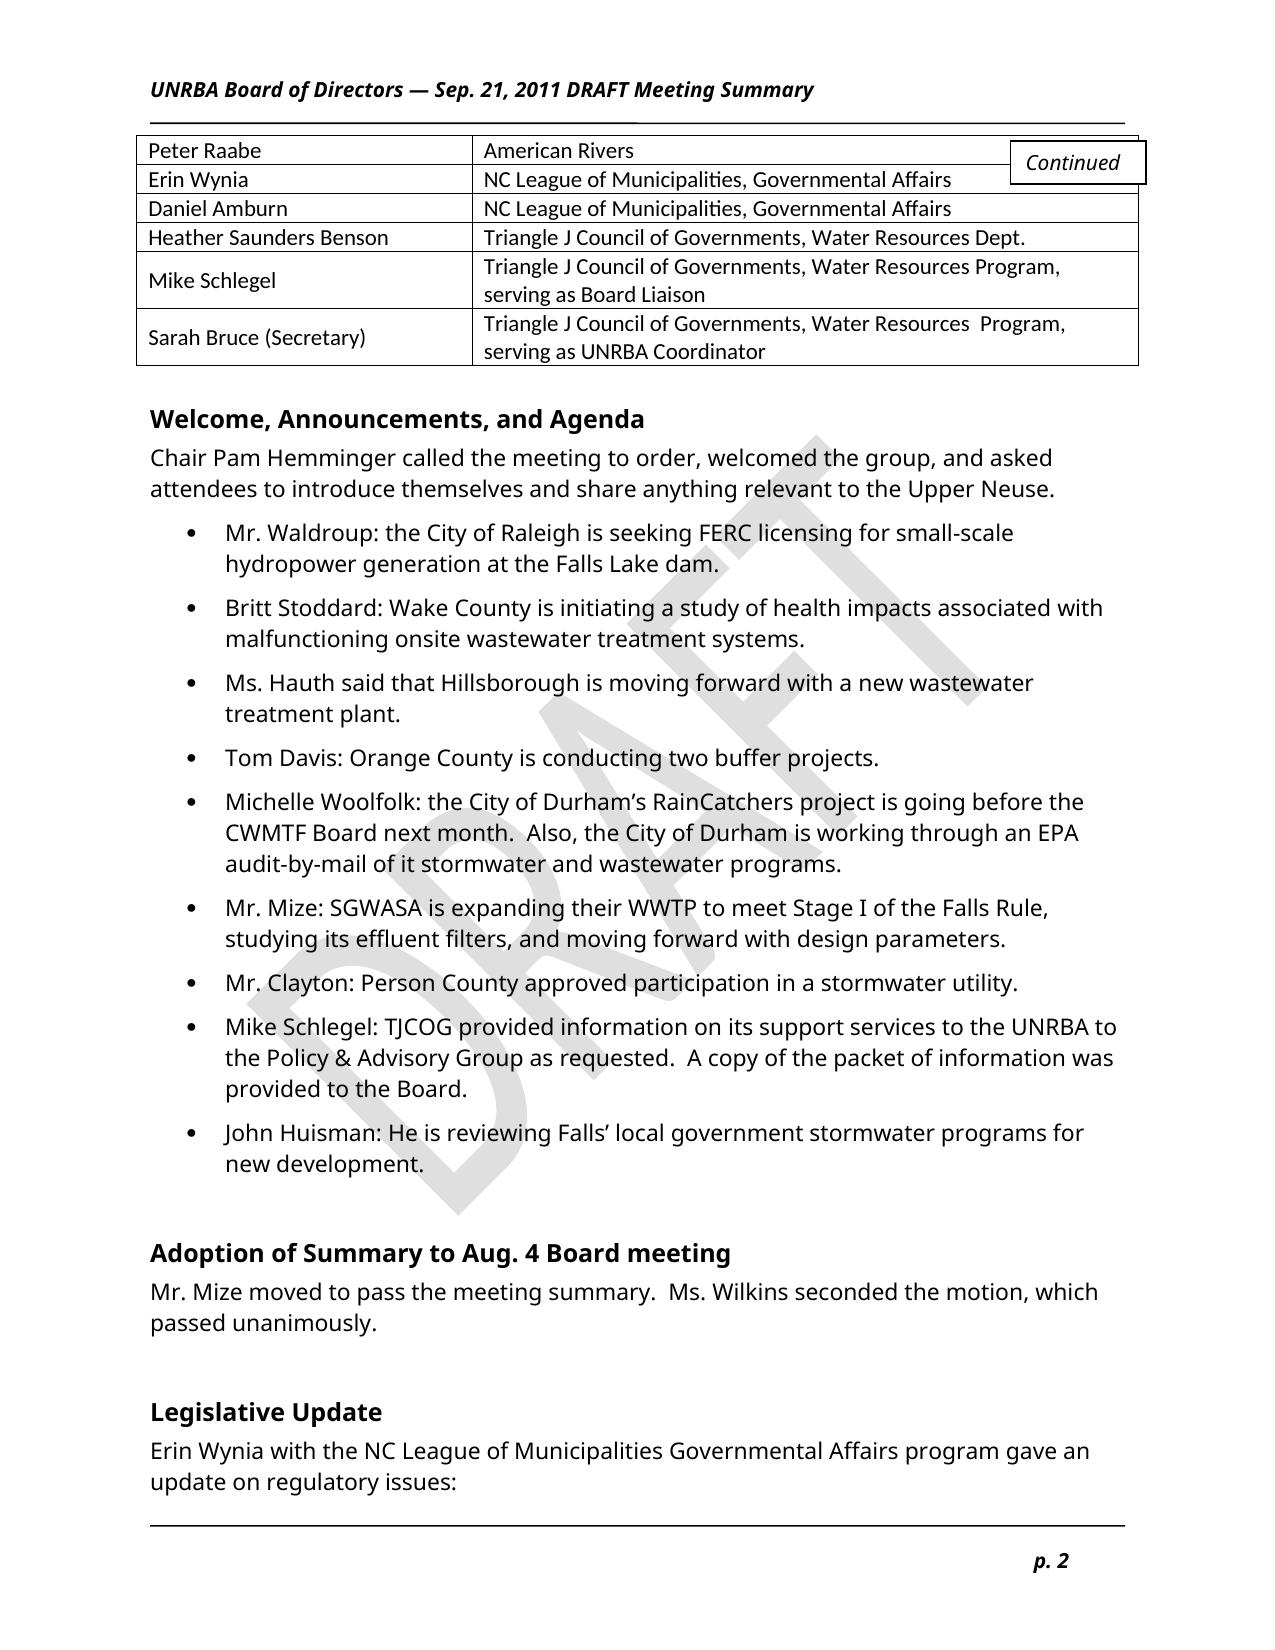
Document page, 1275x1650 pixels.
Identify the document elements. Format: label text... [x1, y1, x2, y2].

list Ms. Hauth said that Hillsborough is moving forward with a new wastewater treatment plant. [187, 667, 1125, 729]
table_cell Daniel Amburn [137, 194, 472, 222]
subtitle Adoption of Summary to Aug. 4 Board meeting [150, 1236, 1125, 1270]
table_cell Sarah Bruce (Secretary) [137, 309, 472, 365]
table_cell NC League of Municipalities, Governmental Affairs [473, 194, 1138, 222]
table_cell American Rivers [473, 136, 1138, 164]
table_cell Mike Schlegel [137, 252, 472, 308]
table_cell Peter Raabe [137, 136, 472, 164]
table_cell Erin Wynia [137, 165, 472, 193]
table_cell Triangle J Council of Governments, Water Resources Program, serving as Board Liaison [473, 252, 1138, 308]
list Mr. Mize: SGWASA is expanding their WWTP to meet Stage I of the Falls Rule, studying its effluent filters, and moving forward with design parameters. [187, 892, 1125, 954]
table_cell Heather Saunders Benson [137, 223, 472, 251]
table_cell Triangle J Council of Governments, Water Resources Dept. [473, 223, 1138, 251]
text Mr. Mize moved to pass the meeting summary. Ms. Wilkins seconded the motion, which passed unanimously. [150, 1276, 1125, 1338]
text Chair Pam Hemminger called the meeting to order, welcomed the group, and asked attendees to introduce themselves and share anything relevant to the Upper Neuse. [150, 442, 1125, 504]
table_cell Triangle J Council of Governments, Water Resources Program, serving as UNRBA Coordinator [473, 309, 1138, 365]
list Tom Davis: Orange County is conducting two buffer projects. [187, 742, 1125, 773]
text Erin Wynia with the NC League of Municipalities Governmental Affairs program gave an update on regulatory issues: [150, 1435, 1125, 1498]
list Michelle Woolfolk: the City of Durham’s RainCatchers project is going before the CWMTF Board next month. Also, the City of Durham is working through an EPA audit-by-mail of it stormwater and wastewater programs. [187, 786, 1125, 879]
subtitle Welcome, Announcements, and Agenda [150, 402, 1125, 436]
table_cell NC League of Municipalities, Governmental Affairs [473, 165, 1138, 193]
list John Huisman: He is reviewing Falls’ local government stormwater programs for new development. [187, 1117, 1125, 1179]
list Mr. Waldroup: the City of Raleigh is seeking FERC licensing for small-scale hydropower generation at the Falls Lake dam. [187, 517, 1125, 579]
list Britt Stoddard: Wake County is initiating a study of health impacts associated with malfunctioning onsite wastewater treatment systems. [187, 592, 1125, 654]
list Mike Schlegel: TJCOG provided information on its support services to the UNRBA to the Policy & Advisory Group as requested. A copy of the packet of information was provided to the Board. [187, 1011, 1125, 1104]
list Mr. Clayton: Person County approved participation in a stormwater utility. [187, 967, 1125, 998]
subtitle Legislative Update [150, 1395, 1125, 1429]
